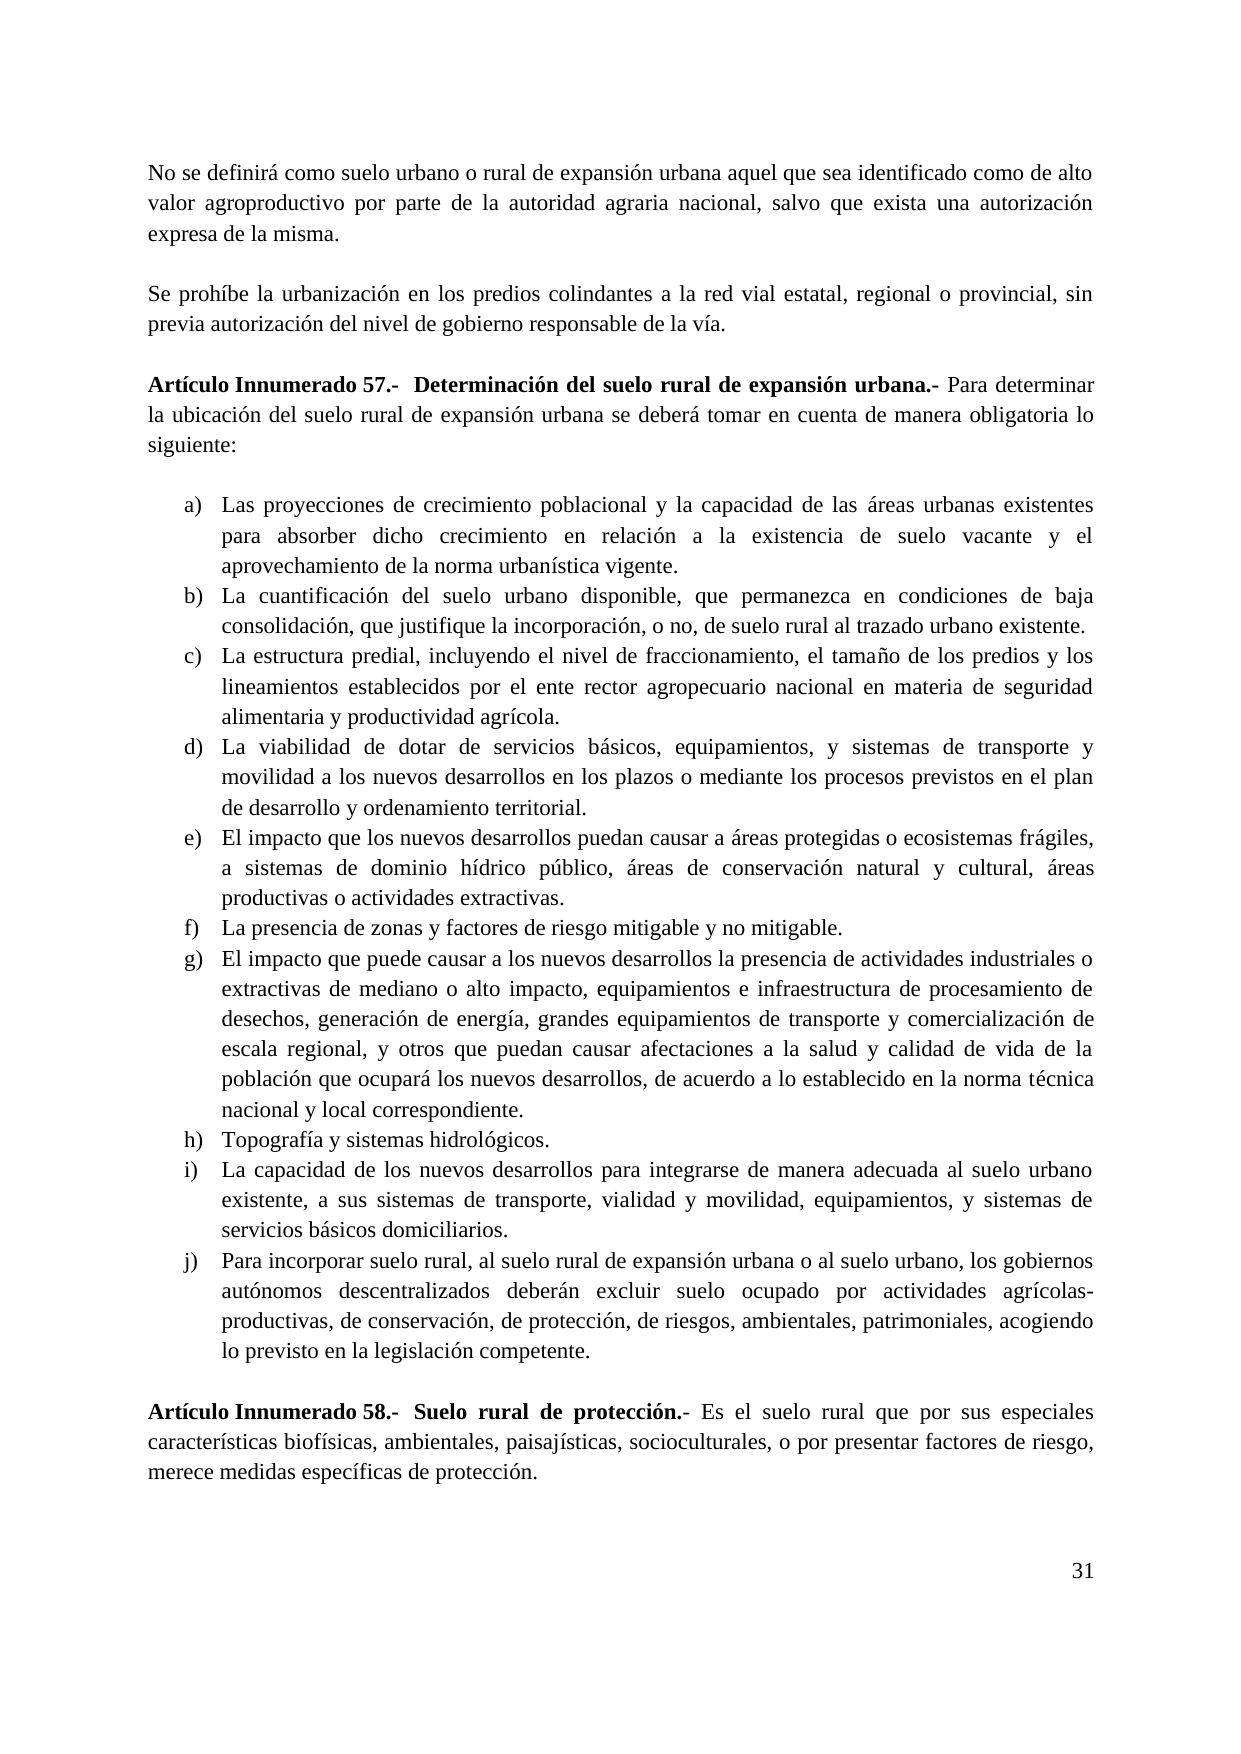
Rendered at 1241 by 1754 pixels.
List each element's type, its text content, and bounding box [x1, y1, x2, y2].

list La cuantificación del suelo urbano disponible, que permanezca en condiciones de baja consolidación, que justifique la incorporación, o no, de suelo rural al trazado urbano existente. [184, 582, 1094, 639]
text Se prohíbe la urbanización en los predios colindantes a la red vial estatal, regional o provincial, sin previa autorización del nivel de gobierno responsable de la vía. [148, 280, 1094, 337]
list La presencia de zonas y factores de riesgo mitigable y no mitigable. [184, 914, 1094, 941]
list Topografía y sistemas hidrológicos. [184, 1126, 1094, 1152]
list Determinación del suelo rural de expansión urbana.- Para determinar la ubicación del suelo rural de expansión urbana se deberá tomar en cuenta de manera obligatoria lo siguiente: [148, 371, 1094, 457]
list Suelo rural de protección.- Es el suelo rural que por sus especiales características biofísicas, ambientales, paisajísticas, socioculturales, o por presentar factores de riesgo, merece medidas específicas de protección. [148, 1398, 1094, 1484]
list La viabilidad de dotar de servicios básicos, equipamientos, y sistemas de transporte y movilidad a los nuevos desarrollos en los plazos o mediante los procesos previstos en el plan de desarrollo y ordenamiento territorial. [184, 733, 1094, 820]
list La capacidad de los nuevos desarrollos para integrarse de manera adecuada al suelo urbano existente, a sus sistemas de transporte, vialidad y movilidad, equipamientos, y sistemas de servicios básicos domiciliarios. [184, 1156, 1094, 1243]
list El impacto que los nuevos desarrollos puedan causar a áreas protegidas o ecosistemas frágiles, a sistemas de dominio hídrico público, áreas de conservación natural y cultural, áreas productivas o actividades extractivas. [184, 824, 1094, 911]
list Para incorporar suelo rural, al suelo rural de expansión urbana o al suelo urbano, los gobiernos autónomos descentralizados deberán excluir suelo ocupado por actividades agrícolas-productivas, de conservación, de protección, de riesgos, ambientales, patrimoniales, acogiendo lo previsto en la legislación competente. [184, 1247, 1094, 1364]
list El impacto que puede causar a los nuevos desarrollos la presencia de actividades industriales o extractivas de mediano o alto impacto, equipamientos e infraestructura de procesamiento de desechos, generación de energía, grandes equipamientos de transporte y comercialización de escala regional, y otros que puedan causar afectaciones a la salud y calidad de vida de la población que ocupará los nuevos desarrollos, de acuerdo a lo establecido en la norma técnica nacional y local correspondiente. [184, 944, 1094, 1122]
list La estructura predial, incluyendo el nivel de fraccionamiento, el tamaño de los predios y los lineamientos establecidos por el ente rector agropecuario nacional en materia de seguridad alimentaria y productividad agrícola. [184, 642, 1094, 729]
text No se definirá como suelo urbano o rural de expansión urbana aquel que sea identificado como de alto valor agroproductivo por parte de la autoridad agraria nacional, salvo que exista una autorización expresa de la misma. [148, 159, 1094, 246]
list Las proyecciones de crecimiento poblacional y la capacidad de las áreas urbanas existentes para absorber dicho crecimiento en relación a la existencia de suelo vacante y el aprovechamiento de la norma urbanística vigente. [184, 491, 1094, 578]
